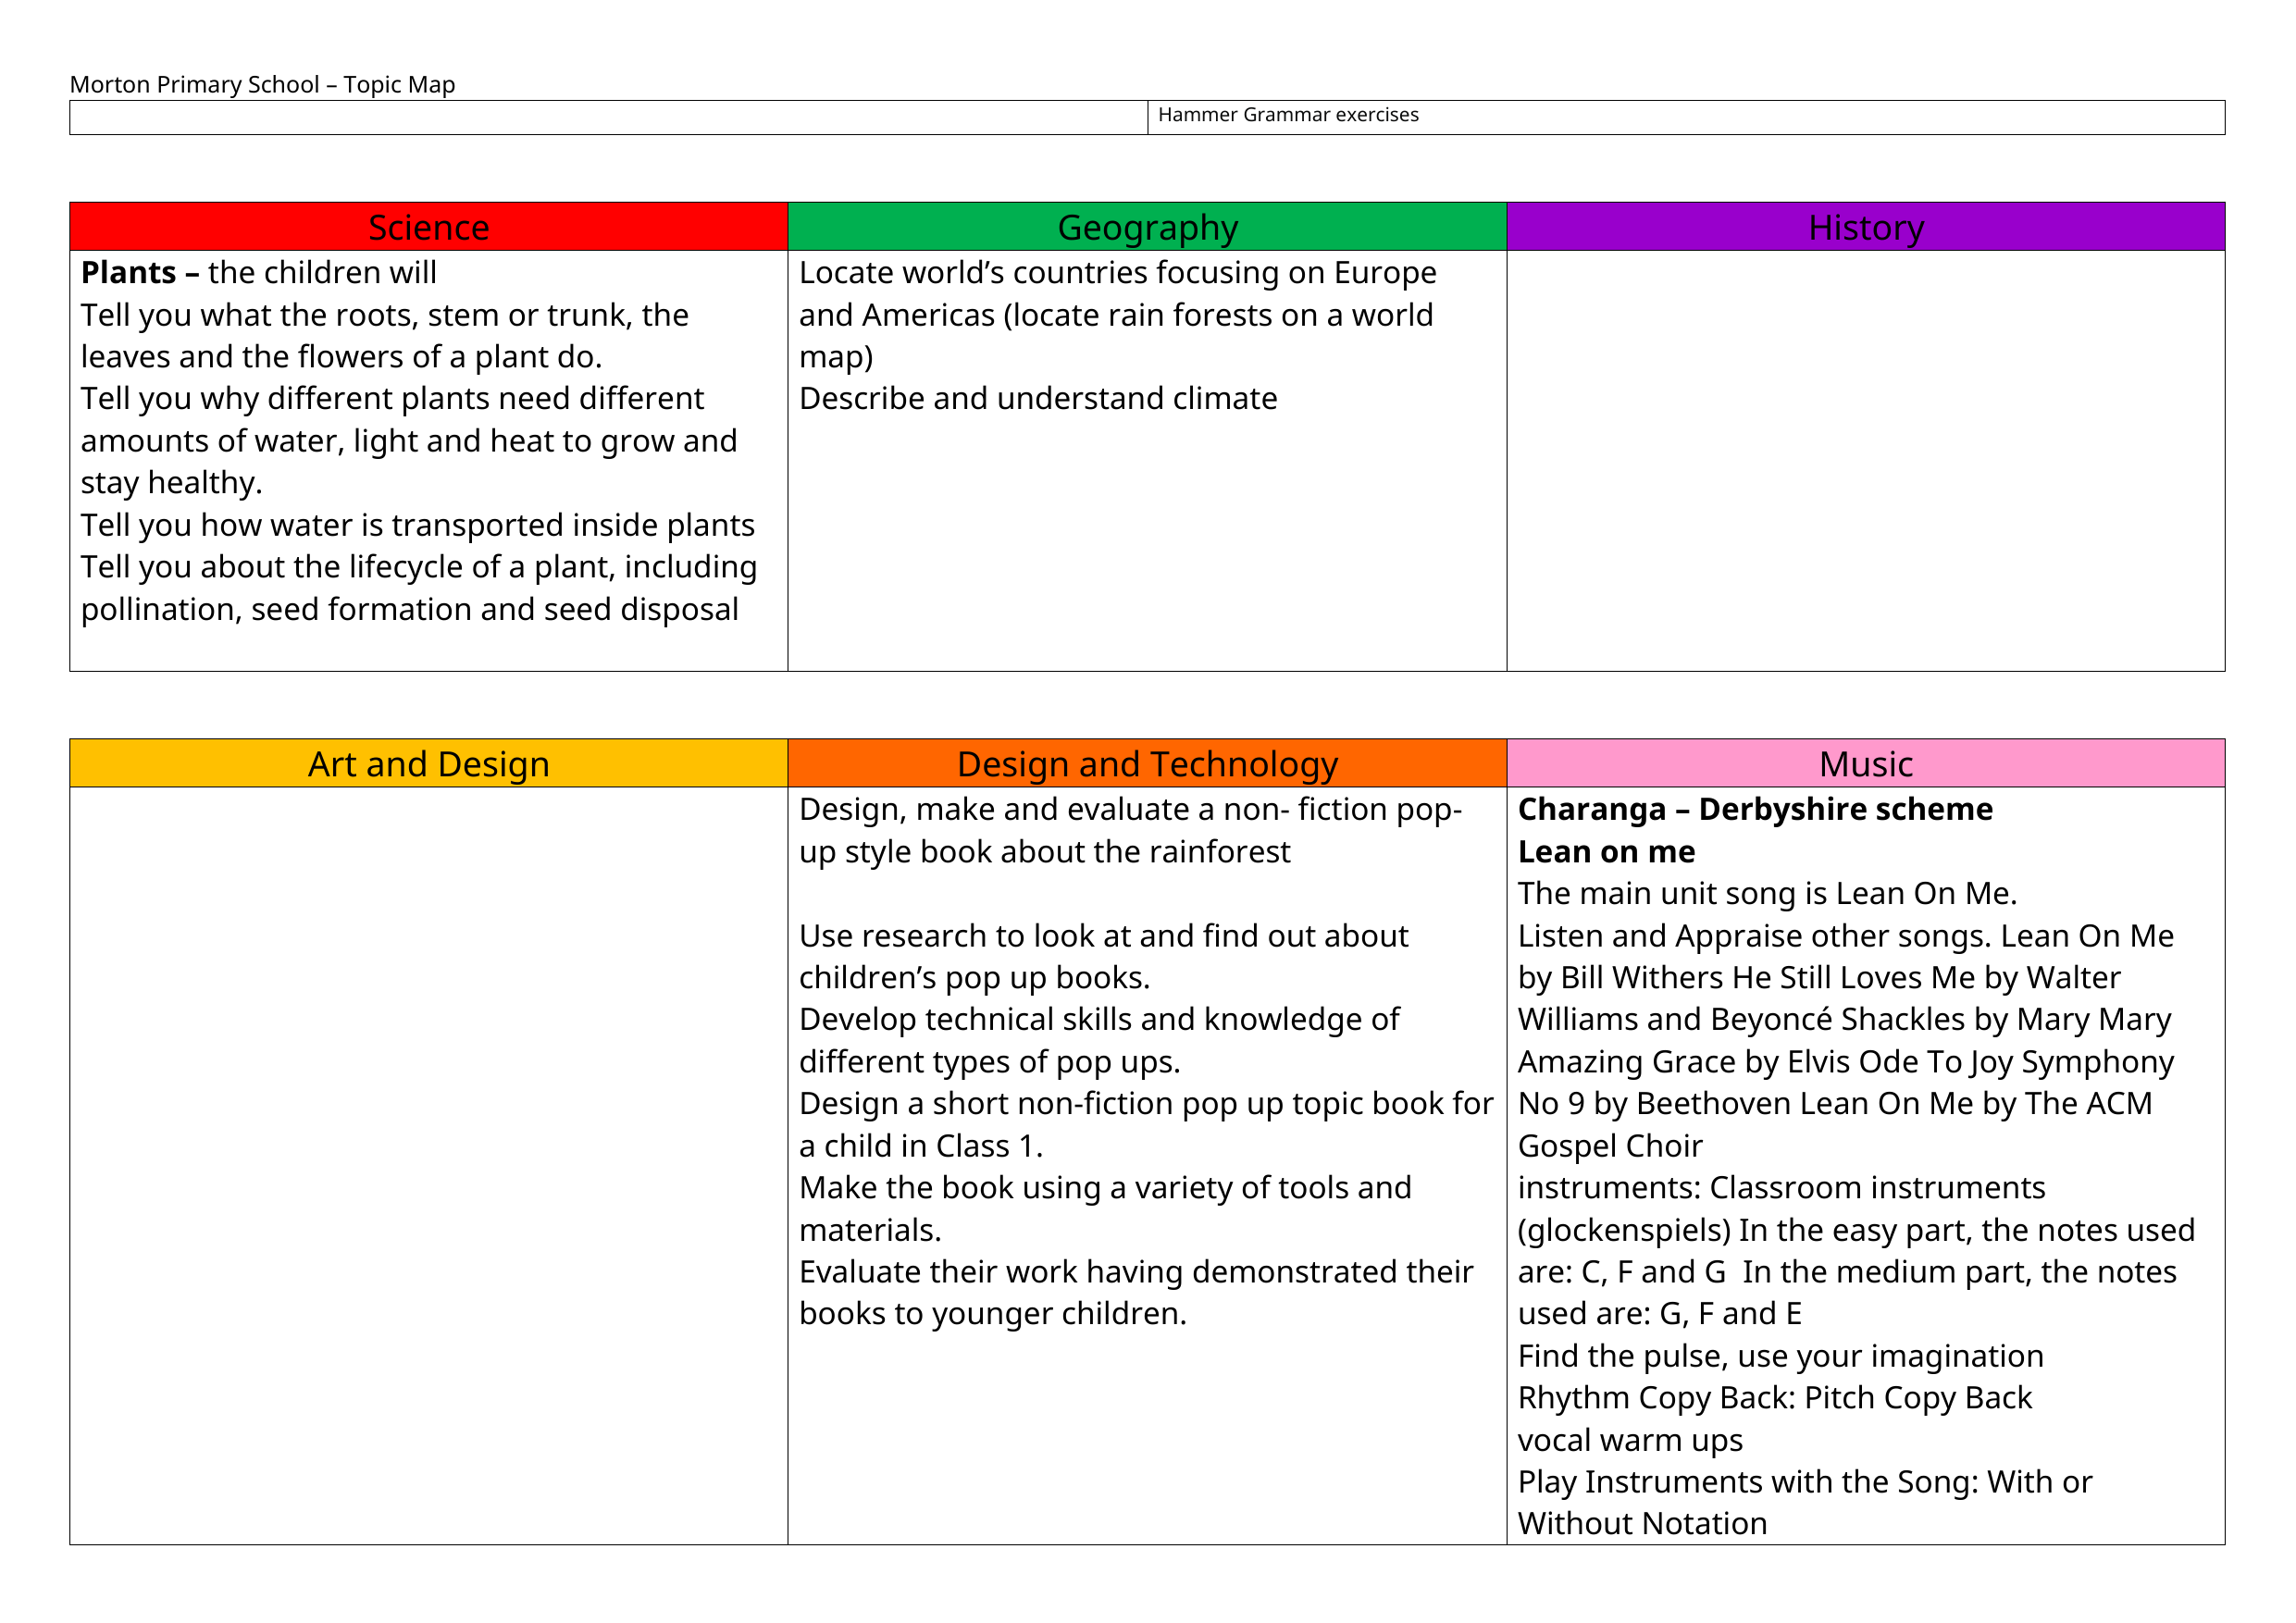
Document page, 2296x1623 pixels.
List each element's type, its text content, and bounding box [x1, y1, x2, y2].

table_cell [70, 787, 788, 1544]
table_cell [1508, 787, 2225, 1544]
table_header Art and Design [70, 739, 788, 787]
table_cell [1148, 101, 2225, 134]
table_header Design and Technology [788, 739, 1507, 787]
table_header Geography [788, 203, 1507, 250]
table_header History [1508, 203, 2225, 250]
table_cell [70, 101, 1148, 134]
table_header Science [70, 203, 788, 250]
table_cell Plants – the children will Tell you what the roots, stem or trunk, the leaves and the flowers of a plant do. Tell you why different plants need different amounts of water, light and heat to grow and stay healthy. Tell you how water is transported inside plants Tell you about the lifecycle of a plant, including pollination, seed formation and seed disposal [70, 251, 788, 671]
table_cell Locate world’s countries focusing on Europe and Americas (locate rain forests on a world map) Describe and understand climate [788, 251, 1507, 671]
table_cell [1508, 251, 2225, 671]
table_header Music [1508, 739, 2225, 787]
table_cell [788, 787, 1507, 1544]
